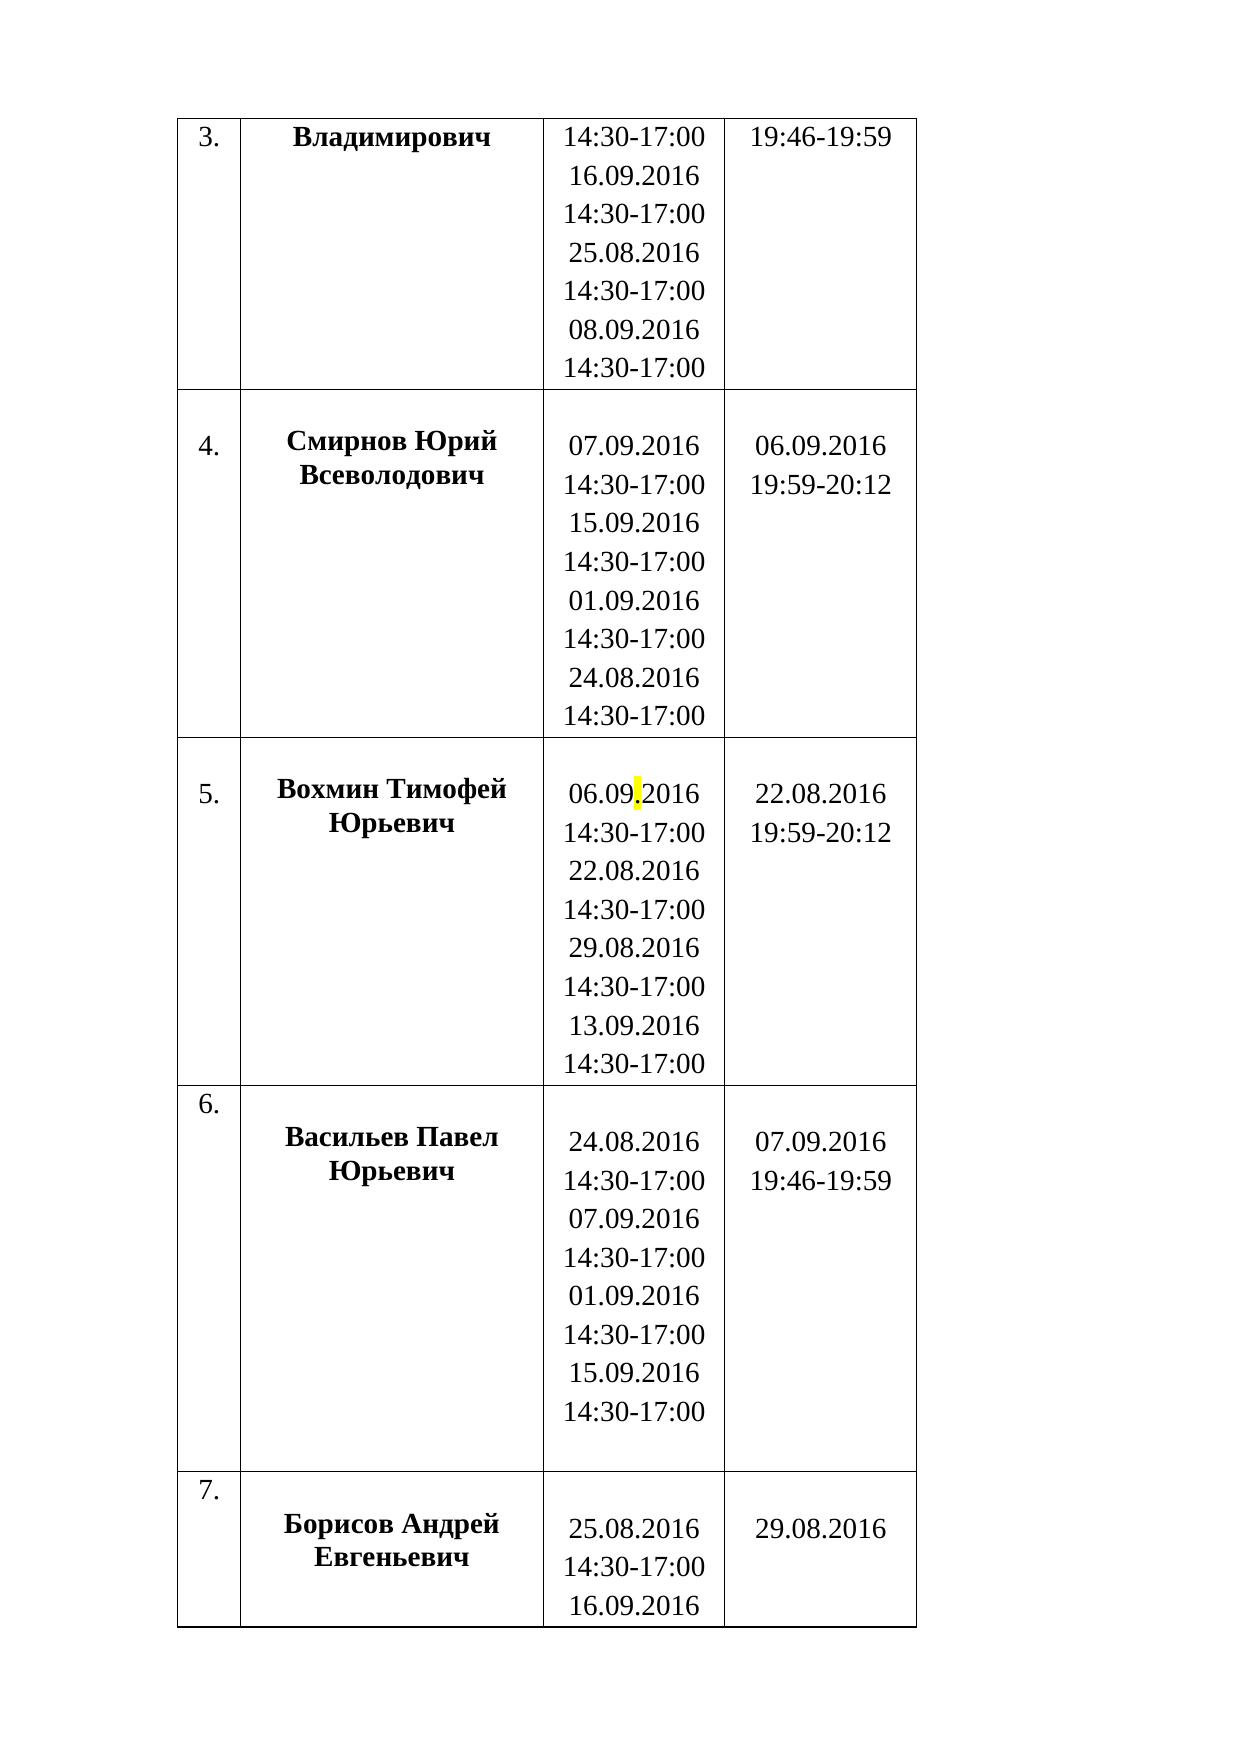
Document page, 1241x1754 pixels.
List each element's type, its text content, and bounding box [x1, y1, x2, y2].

table_cell 5. [178, 738, 240, 1085]
table_cell Васильев Павел Юрьевич [241, 1086, 543, 1471]
table_cell 06.09.2016 19:59-20:12 [725, 390, 916, 737]
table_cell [725, 119, 916, 389]
table_cell 6. [178, 1086, 240, 1471]
table_cell Вохмин Тимофей Юрьевич [241, 738, 543, 1085]
table_cell 24.08.2016 14:30-17:00 07.09.2016 14:30-17:00 01.09.2016 14:30-17:00 15.09.2016 14:30-17:00 [544, 1086, 724, 1471]
table_cell 07.09.2016 19:46-19:59 [725, 1086, 916, 1471]
table_cell 07.09.2016 14:30-17:00 15.09.2016 14:30-17:00 01.09.2016 14:30-17:00 24.08.2016 14:30-17:00 [544, 390, 724, 737]
table_cell 22.08.2016 19:59-20:12 [725, 738, 916, 1085]
table_cell 4. [178, 390, 240, 737]
table_cell 29.08.2016 [725, 1472, 916, 1626]
table_cell 7. [178, 1472, 240, 1626]
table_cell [241, 119, 543, 389]
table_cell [544, 1472, 724, 1626]
table_cell 3. [178, 119, 240, 389]
table_cell 06.09.2016 14:30-17:00 22.08.2016 14:30-17:00 29.08.2016 14:30-17:00 13.09.2016 14:30-17:00 [544, 738, 724, 1085]
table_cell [544, 119, 724, 389]
table_cell Смирнов Юрий Всеволодович [241, 390, 543, 737]
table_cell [241, 1472, 543, 1626]
